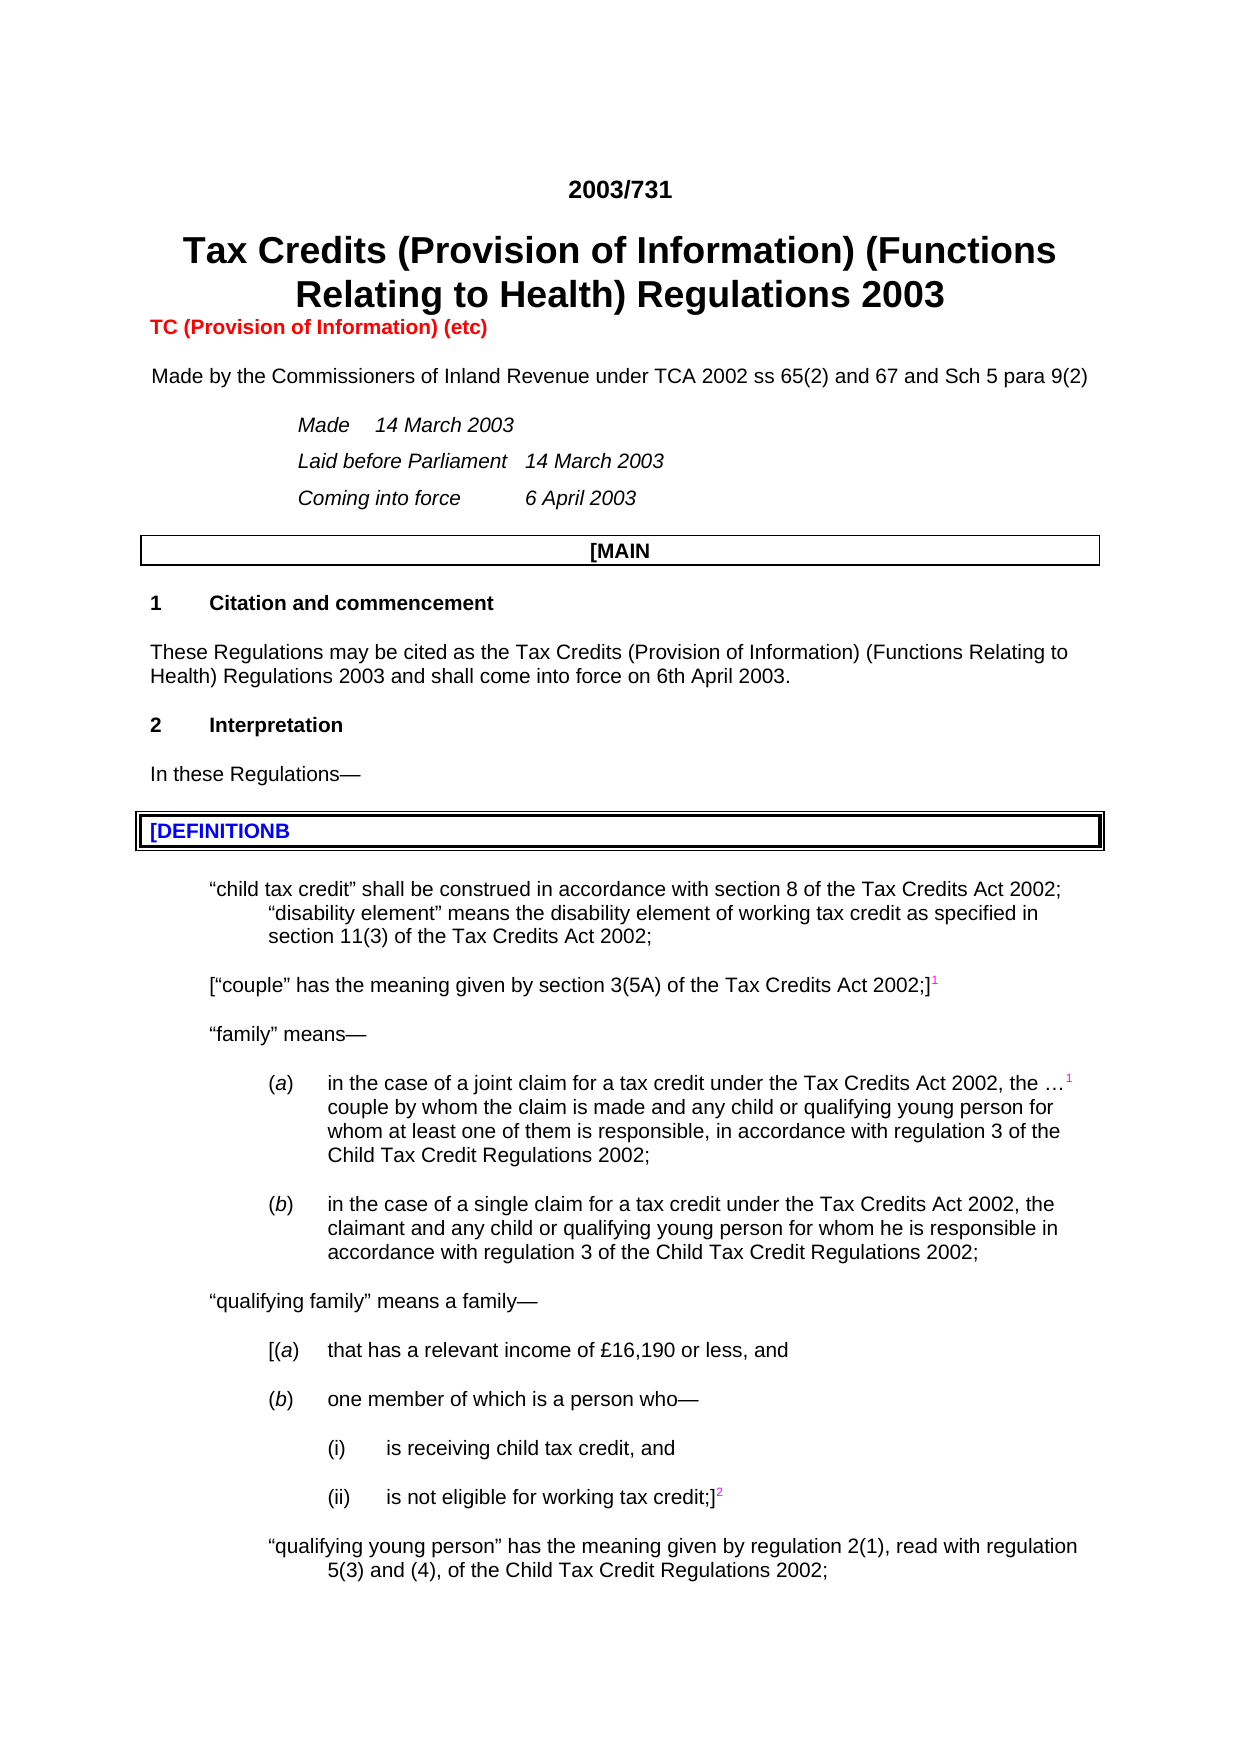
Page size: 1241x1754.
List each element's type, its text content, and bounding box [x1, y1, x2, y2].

text Made by the Commissioners of Inland Revenue under TCA 2002 ss 65(2) and 67 and Sch 5 para 9(2) [150, 364, 1090, 388]
text “qualifying family” means a family— [209, 1289, 1090, 1313]
text “family” means— [209, 1022, 1090, 1046]
text [“couple” has the meaning given by section 3(5A) of the Tax Credits Act 2002;]1 [209, 973, 1090, 997]
text (a) in the case of a joint claim for a tax credit under the Tax Credits Act 2002, the …1 couple by whom the claim is made and any child or qualifying young person for whom at least one of them is responsible, in accordance with regulation 3 of the Child Tax Credit Regulations 2002; [268, 1071, 1090, 1167]
text “child tax credit” shall be construed in accordance with section 8 of the Tax Credits Act 2002; “disability element” means the disability element of working tax credit as specified in section 11(3) of the Tax Credits Act 2002; [209, 876, 1090, 948]
text Made 14 March 2003 [298, 413, 1090, 437]
text (i) is receiving child tax credit, and [327, 1436, 1090, 1460]
text [(a) that has a relevant income of £16,190 or less, and [268, 1338, 1090, 1362]
text [MAIN [142, 536, 1099, 564]
text (ii) is not eligible for working tax credit;]2 [327, 1485, 1090, 1509]
text TC (Provision of Information) (etc) [150, 315, 1090, 339]
text In these Regulations— [150, 762, 1090, 786]
text Coming into force 6 April 2003 [298, 486, 1090, 510]
text (b) one member of which is a person who— [268, 1387, 1090, 1411]
text (b) in the case of a single claim for a tax credit under the Tax Credits Act 2002, the claimant and any child or qualifying young person for whom he is responsible in accordance with regulation 3 of the Child Tax Credit Regulations 2002; [268, 1192, 1090, 1264]
text 1 Citation and commencement [150, 591, 1090, 615]
text “qualifying young person” has the meaning given by regulation 2(1), read with regulation 5(3) and (4), of the Child Tax Credit Regulations 2002; [268, 1534, 1090, 1582]
text Laid before Parliament 14 March 2003 [298, 449, 1090, 473]
text Tax Credits (Provision of Information) (Functions Relating to Health) Regulations 2003 [150, 229, 1090, 315]
text These Regulations may be cited as the Tax Credits (Provision of Information) (Functions Relating to Health) Regulations 2003 and shall come into force on 6th April 2003. [150, 640, 1090, 688]
text 2 Interpretation [150, 713, 1090, 737]
text 2003/731 [150, 175, 1090, 204]
